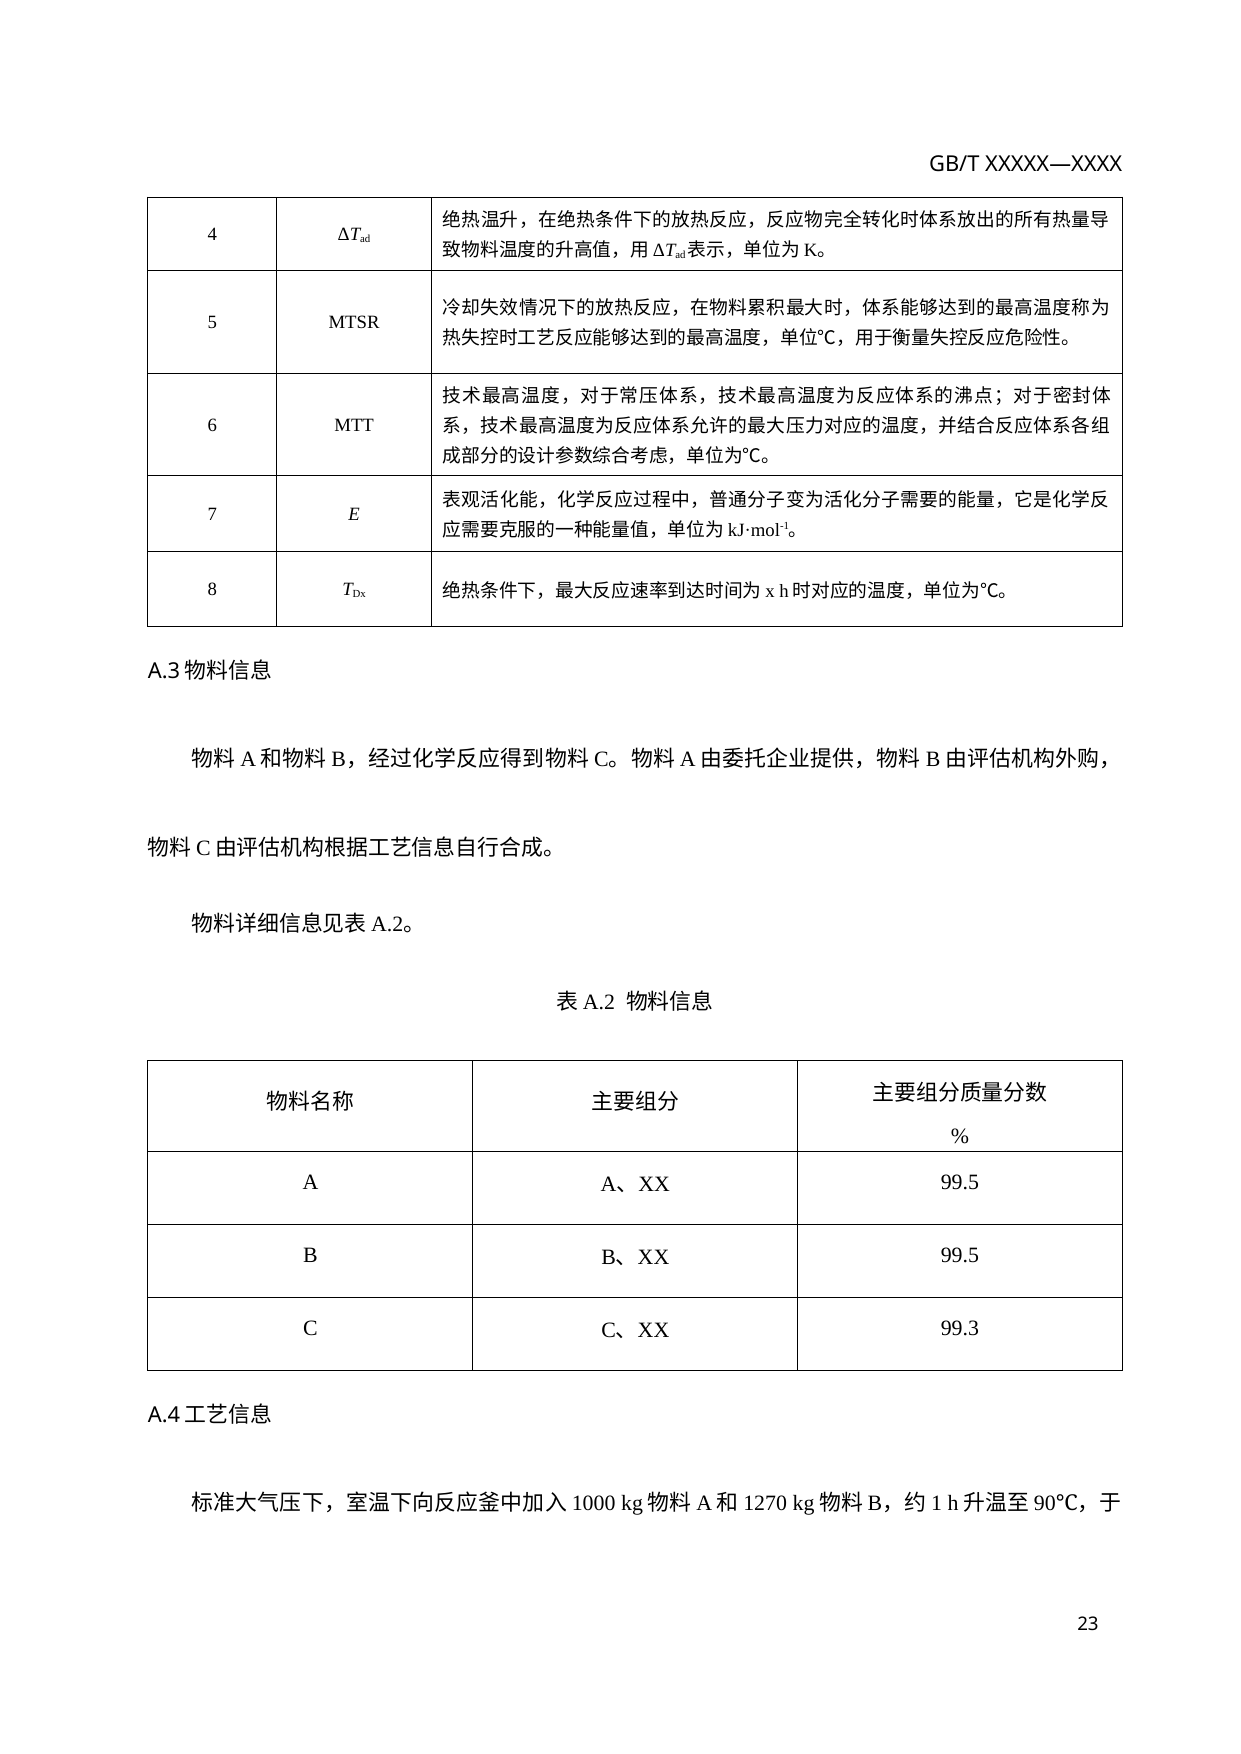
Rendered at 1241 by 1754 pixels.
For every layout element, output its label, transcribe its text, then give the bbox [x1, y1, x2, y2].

table_cell 8 [148, 552, 276, 626]
text 标准大气压下，室温下向反应釜中加入1000 kg物料A和1270 kg物料B，约1 h升温至90℃，于90℃常压保温反应8~10小时，反应得到混合物料C，物料A归一含量小于1%即为合格。 [148, 1471, 1122, 1531]
table_cell 表观活化能，化学反应过程中，普通分子变为活化分子需要的能量，它是化学反应需要克服的一种能量值，单位为kJ·mol-1。 [432, 476, 1122, 551]
text 物料A和物料B，经过化学反应得到物料C。物料A由委托企业提供，物料B由评估机构外购，物料C由评估机构根据工艺信息自行合成。 [148, 727, 1122, 876]
table_cell A、XX [473, 1152, 797, 1224]
table_cell TDx [277, 552, 431, 626]
table_cell E [277, 476, 431, 551]
table_cell MTSR [277, 271, 431, 372]
table_cell ΔTad [277, 198, 431, 270]
table_cell C [148, 1298, 472, 1370]
table_cell 绝热条件下，最大反应速率到达时间为x h时对应的温度，单位为℃。 [432, 552, 1122, 626]
text A.3物料信息 [148, 639, 1122, 699]
table_cell B [148, 1225, 472, 1297]
table_cell 冷却失效情况下的放热反应，在物料累积最大时，体系能够达到的最高温度称为热失控时工艺反应能够达到的最高温度，单位℃，用于衡量失控反应危险性。 [432, 271, 1122, 372]
table_header 主要组分 [473, 1061, 797, 1151]
table_cell B、XX [473, 1225, 797, 1297]
table_cell A [148, 1152, 472, 1224]
table_cell 4 [148, 198, 276, 270]
table_cell 绝热温升，在绝热条件下的放热反应，反应物完全转化时体系放出的所有热量导致物料温度的升高值，用ΔTad表示，单位为K。 [432, 198, 1122, 270]
table_header 物料名称 [148, 1061, 472, 1151]
table_cell MTT [277, 374, 431, 475]
table_cell 5 [148, 271, 276, 372]
table_cell 6 [148, 374, 276, 475]
table_cell C、XX [473, 1298, 797, 1370]
table_cell 99.5 [798, 1152, 1122, 1224]
table_cell 技术最高温度，对于常压体系，技术最高温度为反应体系的沸点；对于密封体系，技术最高温度为反应体系允许的最大压力对应的温度，并结合反应体系各组成部分的设计参数综合考虑，单位为℃。 [432, 374, 1122, 475]
text 物料详细信息见表A.2。 [148, 892, 1122, 951]
text 表A.2 物料信息 [148, 970, 1122, 1029]
table_cell 7 [148, 476, 276, 551]
text A.4工艺信息 [148, 1383, 1122, 1443]
table_header 主要组分质量分数 % [798, 1061, 1122, 1151]
table_cell 99.3 [798, 1298, 1122, 1370]
table_cell 99.5 [798, 1225, 1122, 1297]
